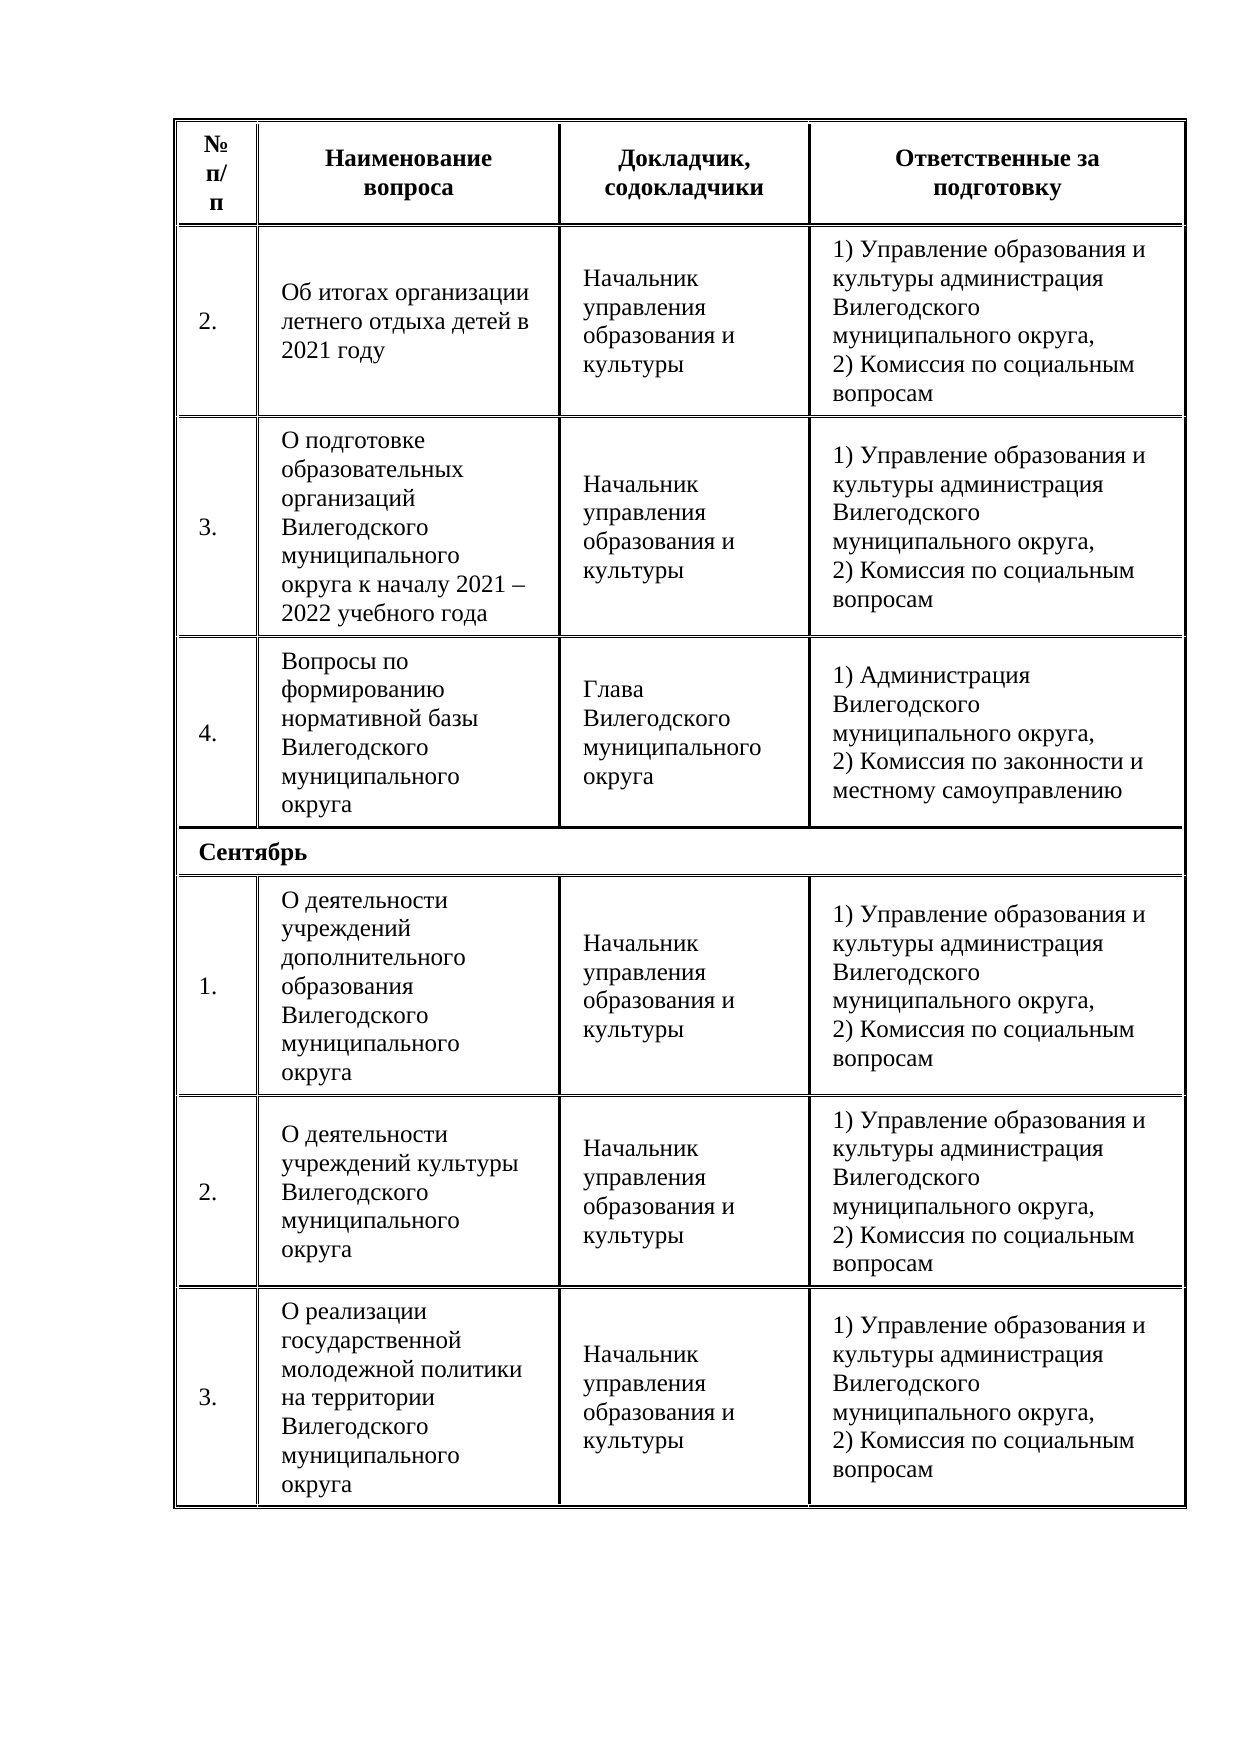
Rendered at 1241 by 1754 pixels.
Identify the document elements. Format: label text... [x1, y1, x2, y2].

table_cell Начальник управления образования и культуры [559, 1289, 809, 1505]
table_cell 2. [175, 1094, 257, 1285]
table_cell 2. [177, 223, 256, 414]
table_header № п/п [177, 122, 257, 223]
table_cell Начальник управления образования и культуры [561, 418, 808, 635]
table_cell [811, 223, 1185, 414]
table_cell 1) Управление образования и культуры администрация Вилегодского муниципального округа, 2) Комиссия по социальным вопросам [809, 1094, 1186, 1285]
table_header Докладчик, содокладчики [559, 120, 809, 223]
table_cell 3. [177, 1285, 257, 1505]
table_cell 4. [175, 635, 257, 826]
table_cell О деятельности учреждений культуры Вилегодского муниципального округа [259, 1097, 558, 1285]
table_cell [561, 227, 808, 414]
table_cell Начальник управления образования и культуры [561, 877, 808, 1094]
table_cell О реализации государственной молодежной политики на территории Вилегодского муниципального округа [258, 1289, 559, 1505]
table_header Ответственные за подготовку [809, 122, 1184, 223]
table_cell О деятельности учреждений дополнительного образования Вилегодского муниципального округа [259, 877, 558, 1094]
table_cell О подготовке образовательных организаций Вилегодского муниципального округа к началу 2021 – 2022 учебного года [259, 418, 558, 635]
table_cell 1) Управление образования и культуры администрация Вилегодского муниципального округа, 2) Комиссия по социальным вопросам [811, 415, 1185, 635]
table_cell 1) Администрация Вилегодского муниципального округа, 2) Комиссия по законности и местному самоуправлению [809, 635, 1186, 826]
table_cell 1) Управление образования и культуры администрация Вилегодского муниципального округа, 2) Комиссия по социальным вопросам [809, 1285, 1185, 1505]
table_cell 1) Управление образования и культуры администрация Вилегодского муниципального округа, 2) Комиссия по социальным вопросам [809, 874, 1186, 1094]
table_cell Вопросы по формированию нормативной базы Вилегодского муниципального округа [259, 638, 558, 826]
table_cell Начальник управления образования и культуры [561, 1097, 808, 1285]
table_cell Об итогах организации летнего отдыха детей в 2021 году [259, 227, 558, 414]
table_cell 3. [177, 415, 256, 635]
table_header Наименование вопроса [258, 122, 559, 223]
table_cell Сентябрь [177, 826, 1184, 874]
table_cell Глава Вилегодского муниципального округа [561, 638, 808, 826]
table_cell 1. [175, 874, 257, 1094]
